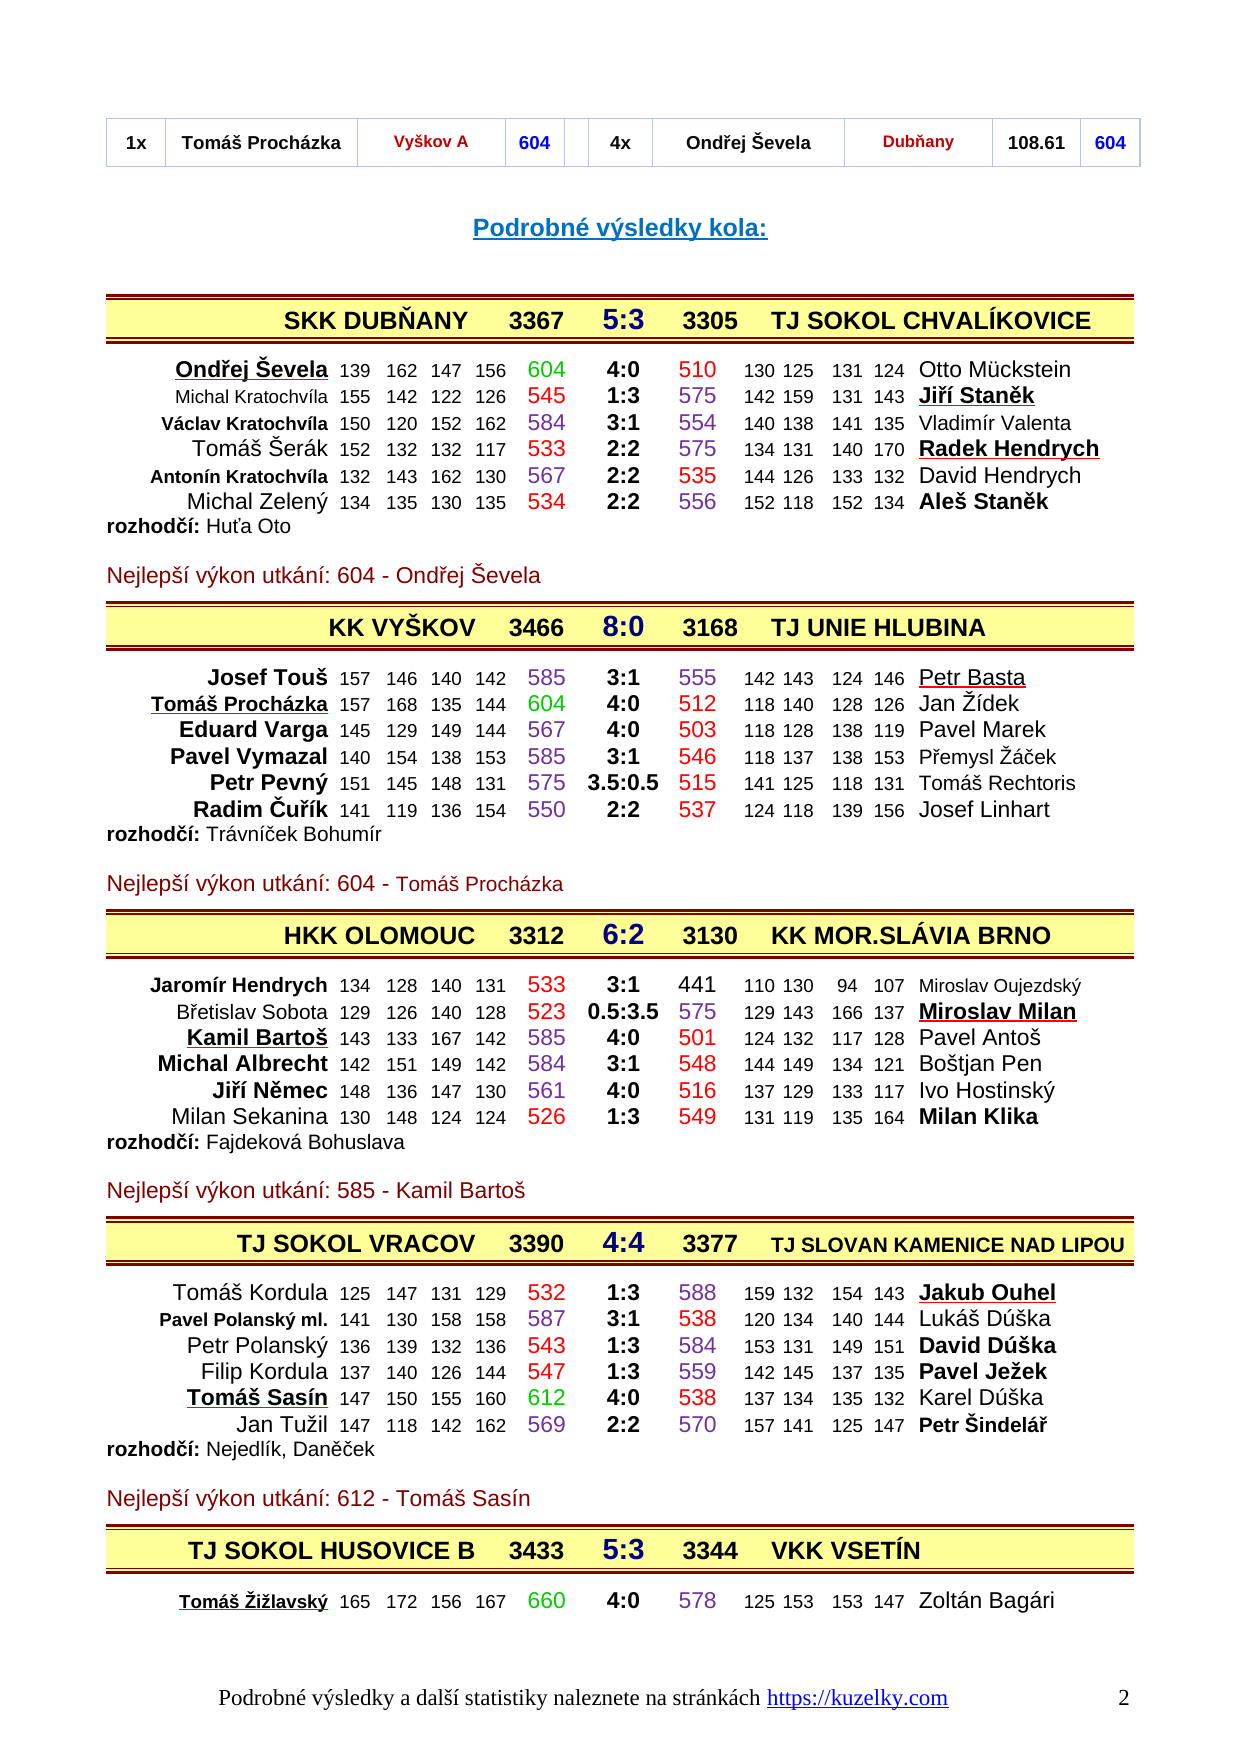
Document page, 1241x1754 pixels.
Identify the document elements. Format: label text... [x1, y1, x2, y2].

text Václav Kratochvíla 150 120 152 162 584 3:1 554 140 138 141 135 Vladimír Valenta [106, 409, 1134, 435]
table_cell Ondřej Ševela [653, 119, 844, 166]
table_cell 1x [107, 119, 165, 166]
text Filip Kordula 137 140 126 144 547 1:3 559 142 145 137 135 Pavel Ježek [106, 1358, 1134, 1384]
text Tomáš Sasín 147 150 155 160 612 4:0 538 137 134 135 132 Karel Dúška [106, 1384, 1134, 1411]
text Eduard Varga 145 129 149 144 567 4:0 503 118 128 138 119 Pavel Marek [106, 716, 1134, 743]
text Michal Kratochvíla 155 142 122 126 545 1:3 575 142 159 131 143 Jiří Staněk [106, 382, 1134, 409]
text Jiří Němec 148 136 147 130 561 4:0 516 137 129 133 117 Ivo Hostinský [106, 1077, 1134, 1103]
text Petr Pevný 151 145 148 131 575 3.5:0.5 515 141 125 118 131 Tomáš Rechtoris [106, 769, 1134, 796]
text Nejlepší výkon utkání: 604 - Tomáš Procházka [106, 870, 1134, 896]
text Jan Tužil 147 118 142 162 569 2:2 570 157 141 125 147 Petr Šindelář [106, 1411, 1134, 1437]
text TJ Sokol Vracov 3390 4:4 3377 TJ Slovan Kamenice nad Lipou [106, 1223, 1134, 1260]
text Podrobné výsledky kola: [94, 213, 1145, 242]
text KK Vyškov 3466 8:0 3168 TJ Unie Hlubina [106, 607, 1134, 645]
text HKK Olomouc 3312 6:2 3130 KK Mor.Slávia Brno [106, 915, 1134, 953]
table_cell 108.61 [993, 119, 1080, 166]
text Jaromír Hendrych 134 128 140 131 533 3:1 441 110 130 94 107 Miroslav Oujezdský [106, 971, 1134, 998]
text Kamil Bartoš 143 133 167 142 585 4:0 501 124 132 117 128 Pavel Antoš [106, 1024, 1134, 1050]
table_cell Tomáš Procházka [166, 119, 357, 166]
text Ondřej Ševela 139 162 147 156 604 4:0 510 130 125 131 124 Otto Mückstein [106, 356, 1134, 382]
text Michal Albrecht 142 151 149 142 584 3:1 548 144 149 134 121 Boštjan Pen [106, 1050, 1134, 1077]
text Nejlepší výkon utkání: 612 - Tomáš Sasín [106, 1485, 1134, 1511]
text Tomáš Šerák 152 132 132 117 533 2:2 575 134 131 140 170 Radek Hendrych [106, 435, 1134, 462]
text Milan Sekanina 130 148 124 124 526 1:3 549 131 119 135 164 Milan Klika [106, 1103, 1134, 1129]
text Antonín Kratochvíla 132 143 162 130 567 2:2 535 144 126 133 132 David Hendrych [106, 462, 1134, 488]
text Josef Touš 157 146 140 142 585 3:1 555 142 143 124 146 Petr Basta [106, 664, 1134, 690]
table_cell 604 [506, 119, 564, 166]
text Tomáš Žižlavský 165 172 156 167 660 4:0 578 125 153 153 147 Zoltán Bagári [106, 1587, 1134, 1613]
table_cell Vyškov A [358, 119, 505, 166]
table_cell Dubňany [845, 119, 992, 166]
text Tomáš Procházka 157 168 135 144 604 4:0 512 118 140 128 126 Jan Žídek [106, 690, 1134, 716]
text TJ Sokol Husovice B 3433 5:3 3344 VKK Vsetín [106, 1530, 1134, 1568]
text Michal Zelený 134 135 130 135 534 2:2 556 152 118 152 134 Aleš Staněk [106, 488, 1134, 514]
table_cell 604 [1081, 119, 1139, 166]
text Pavel Polanský ml. 141 130 158 158 587 3:1 538 120 134 140 144 Lukáš Dúška [106, 1305, 1134, 1332]
text Tomáš Kordula 125 147 131 129 532 1:3 588 159 132 154 143 Jakub Ouhel [106, 1279, 1134, 1305]
table_cell 4x [589, 119, 652, 166]
text rozhodčí: Nejedlík, Daněček [106, 1437, 1134, 1461]
text Pavel Vymazal 140 154 138 153 585 3:1 546 118 137 138 153 Přemysl Žáček [106, 743, 1134, 769]
text SKK Dubňany 3367 5:3 3305 TJ Sokol Chvalíkovice [106, 300, 1134, 337]
text Nejlepší výkon utkání: 604 - Ondřej Ševela [106, 562, 1134, 588]
text Petr Polanský 136 139 132 136 543 1:3 584 153 131 149 151 David Dúška [106, 1332, 1134, 1358]
text rozhodčí: Trávníček Bohumír [106, 822, 1134, 846]
text rozhodčí: Huťa Oto [106, 514, 1134, 538]
text Břetislav Sobota 129 126 140 128 523 0.5:3.5 575 129 143 166 137 Miroslav Milan [106, 998, 1134, 1024]
text rozhodčí: Fajdeková Bohuslava [106, 1129, 1134, 1153]
text Nejlepší výkon utkání: 585 - Kamil Bartoš [106, 1177, 1134, 1204]
text Radim Čuřík 141 119 136 154 550 2:2 537 124 118 139 156 Josef Linhart [106, 796, 1134, 822]
